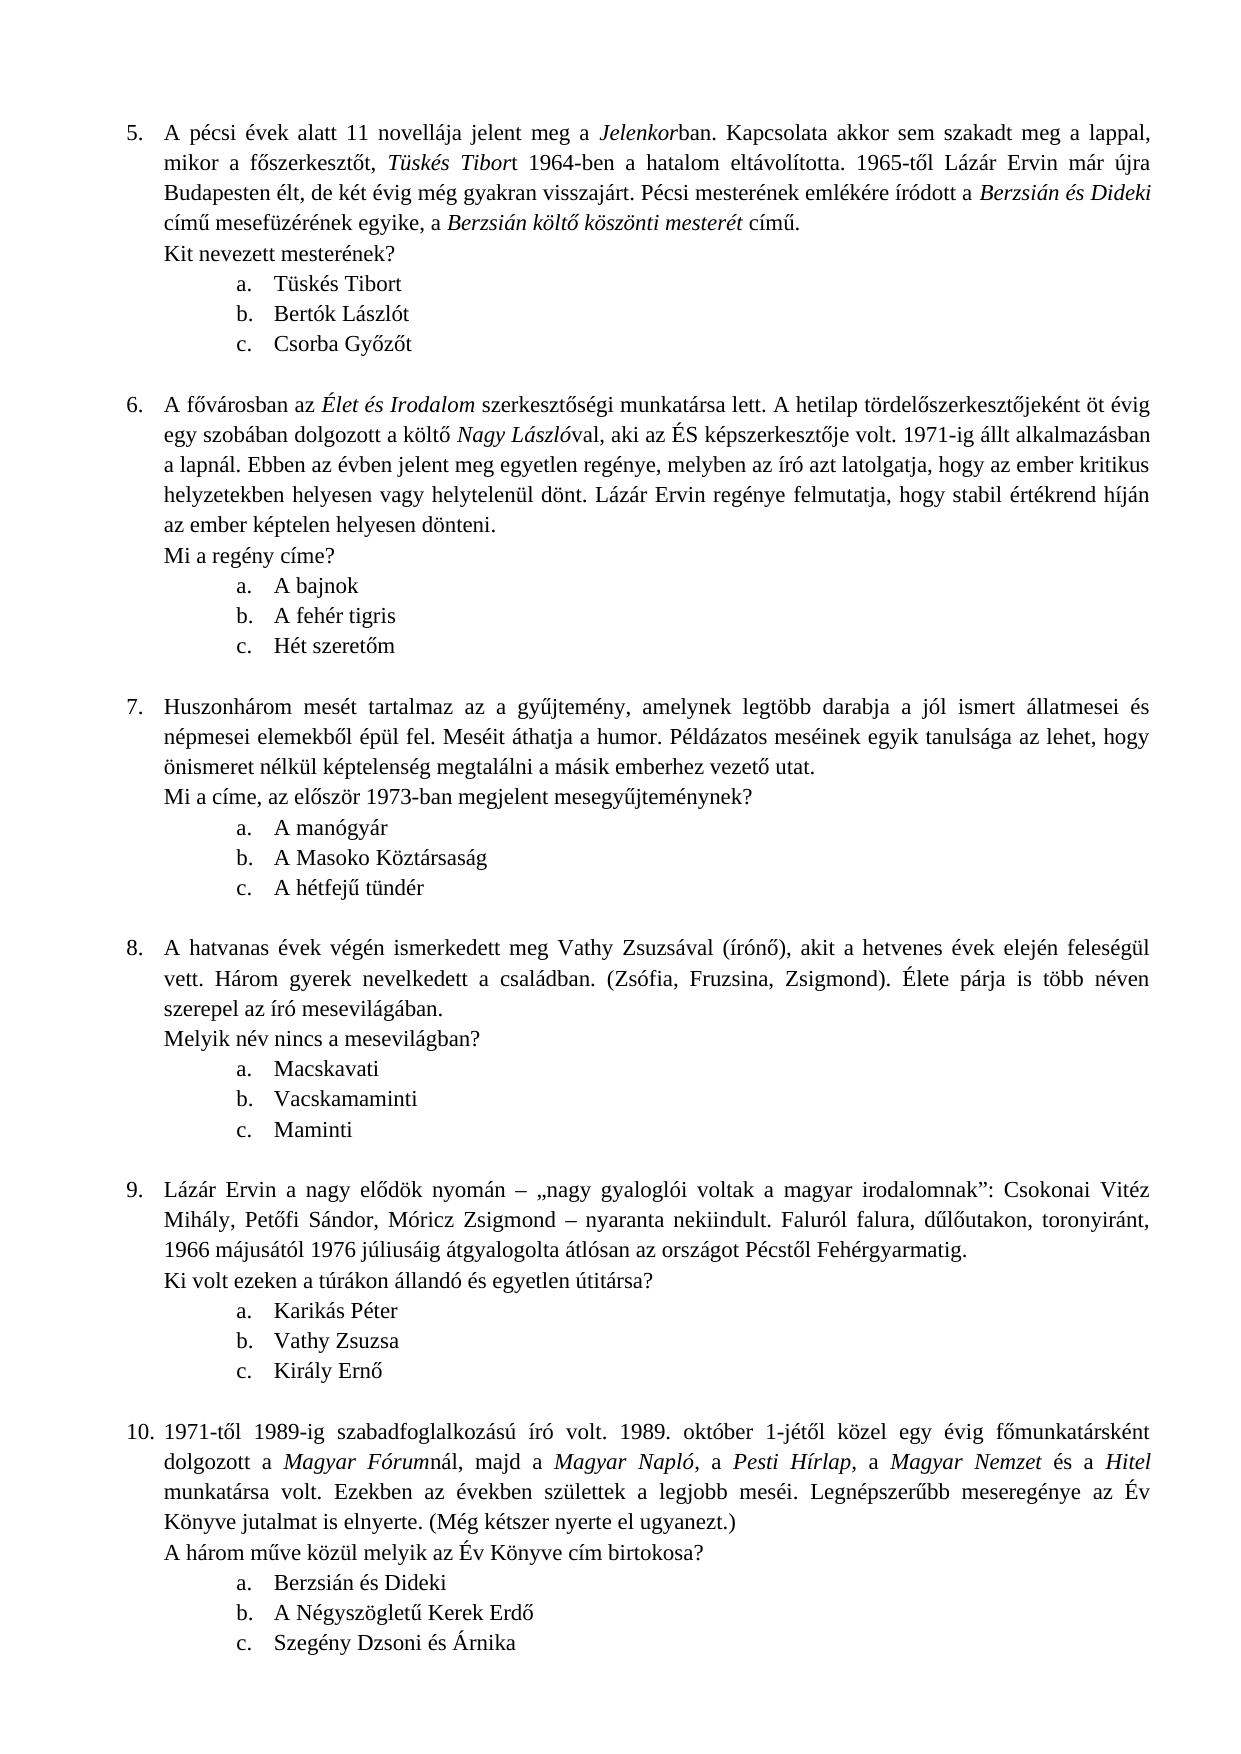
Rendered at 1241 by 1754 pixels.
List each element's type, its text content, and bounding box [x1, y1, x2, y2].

list Hét szeretőm [236, 632, 1152, 659]
list Csorba Győzőt [236, 330, 1152, 357]
list A Masoko Köztársaság [236, 844, 1152, 870]
list 1971-től 1989-ig szabadfoglalkozású író volt. 1989. október 1-jétől közel egy évig főmunkatársként dolgozott a Magyar Fórumnál, majd a Magyar Napló, a Pesti Hírlap, a Magyar Nemzet és a Hitel munkatársa volt. Ezekben az években születtek a legjobb meséi. Legnépszerűbb meseregénye az Év Könyve jutalmat is elnyerte. (Még kétszer nyerte el ugyanezt.) [126, 1418, 1152, 1535]
list Berzsián és Dideki [236, 1569, 1152, 1595]
list A fővárosban az Élet és Irodalom szerkesztőségi munkatársa lett. A hetilap tördelőszerkesztőjeként öt évig egy szobában dolgozott a költő Nagy Lászlóval, aki az ÉS képszerkesztője volt. 1971-ig állt alkalmazásban a lapnál. Ebben az évben jelent meg egyetlen regénye, melyben az író azt latolgatja, hogy az ember kritikus helyzetekben helyesen vagy helytelenül dönt. Lázár Ervin regénye felmutatja, hogy stabil értékrend híján az ember képtelen helyesen dönteni. [126, 391, 1152, 538]
list A Négyszögletű Kerek Erdő [236, 1599, 1152, 1625]
list A fehér tigris [236, 602, 1152, 628]
list A hatvanas évek végén ismerkedett meg Vathy Zsuzsával (írónő), akit a hetvenes évek elején feleségül vett. Három gyerek nevelkedett a családban. (Zsófia, Fruzsina, Zsigmond). Élete párja is több néven szerepel az író mesevilágában. [126, 934, 1152, 1021]
list Macskavati [236, 1055, 1152, 1082]
list Karikás Péter [236, 1297, 1152, 1323]
list A hétfejű tündér [236, 874, 1152, 900]
list Kit nevezett mesterének? [164, 240, 1152, 266]
list Mi a regény címe? [164, 542, 1152, 568]
list Szegény Dzsoni és Árnika [236, 1629, 1152, 1656]
list Lázár Ervin a nagy elődök nyomán – „nagy gyaloglói voltak a magyar irodalomnak”: Csokonai Vitéz Mihály, Petőfi Sándor, Móricz Zsigmond – nyaranta nekiindult. Faluról falura, dűlőutakon, toronyiránt, 1966 májusától 1976 júliusáig átgyalogolta átlósan az országot Pécstől Fehérgyarmatig. [126, 1176, 1152, 1263]
list Vacskamaminti [236, 1086, 1152, 1112]
list Melyik név nincs a mesevilágban? [164, 1025, 1152, 1051]
list Ki volt ezeken a túrákon állandó és egyetlen útitársa? [164, 1267, 1152, 1293]
list Maminti [236, 1116, 1152, 1142]
list A pécsi évek alatt 11 novellája jelent meg a Jelenkorban. Kapcsolata akkor sem szakadt meg a lappal, mikor a főszerkesztőt, Tüskés Tibort 1964-ben a hatalom eltávolította. 1965-től Lázár Ervin már újra Budapesten élt, de két évig még gyakran visszajárt. Pécsi mesterének emlékére íródott a Berzsián és Dideki című mesefüzérének egyike, a Berzsián költő köszönti mesterét című. [126, 119, 1152, 236]
list Mi a címe, az először 1973-ban megjelent mesegyűjteménynek? [164, 783, 1152, 810]
list A három műve közül melyik az Év Könyve cím birtokosa? [164, 1539, 1152, 1565]
list Király Ernő [236, 1357, 1152, 1384]
list Huszonhárom mesét tartalmaz az a gyűjtemény, amelynek legtöbb darabja a jól ismert állatmesei és népmesei elemekből épül fel. Meséit áthatja a humor. Példázatos meséinek egyik tanulsága az lehet, hogy önismeret nélkül képtelenség megtalálni a másik emberhez vezető utat. [126, 693, 1152, 779]
list A bajnok [236, 572, 1152, 598]
list Bertók Lászlót [236, 300, 1152, 326]
list A manógyár [236, 814, 1152, 840]
list Vathy Zsuzsa [236, 1327, 1152, 1353]
list Tüskés Tibort [236, 270, 1152, 296]
